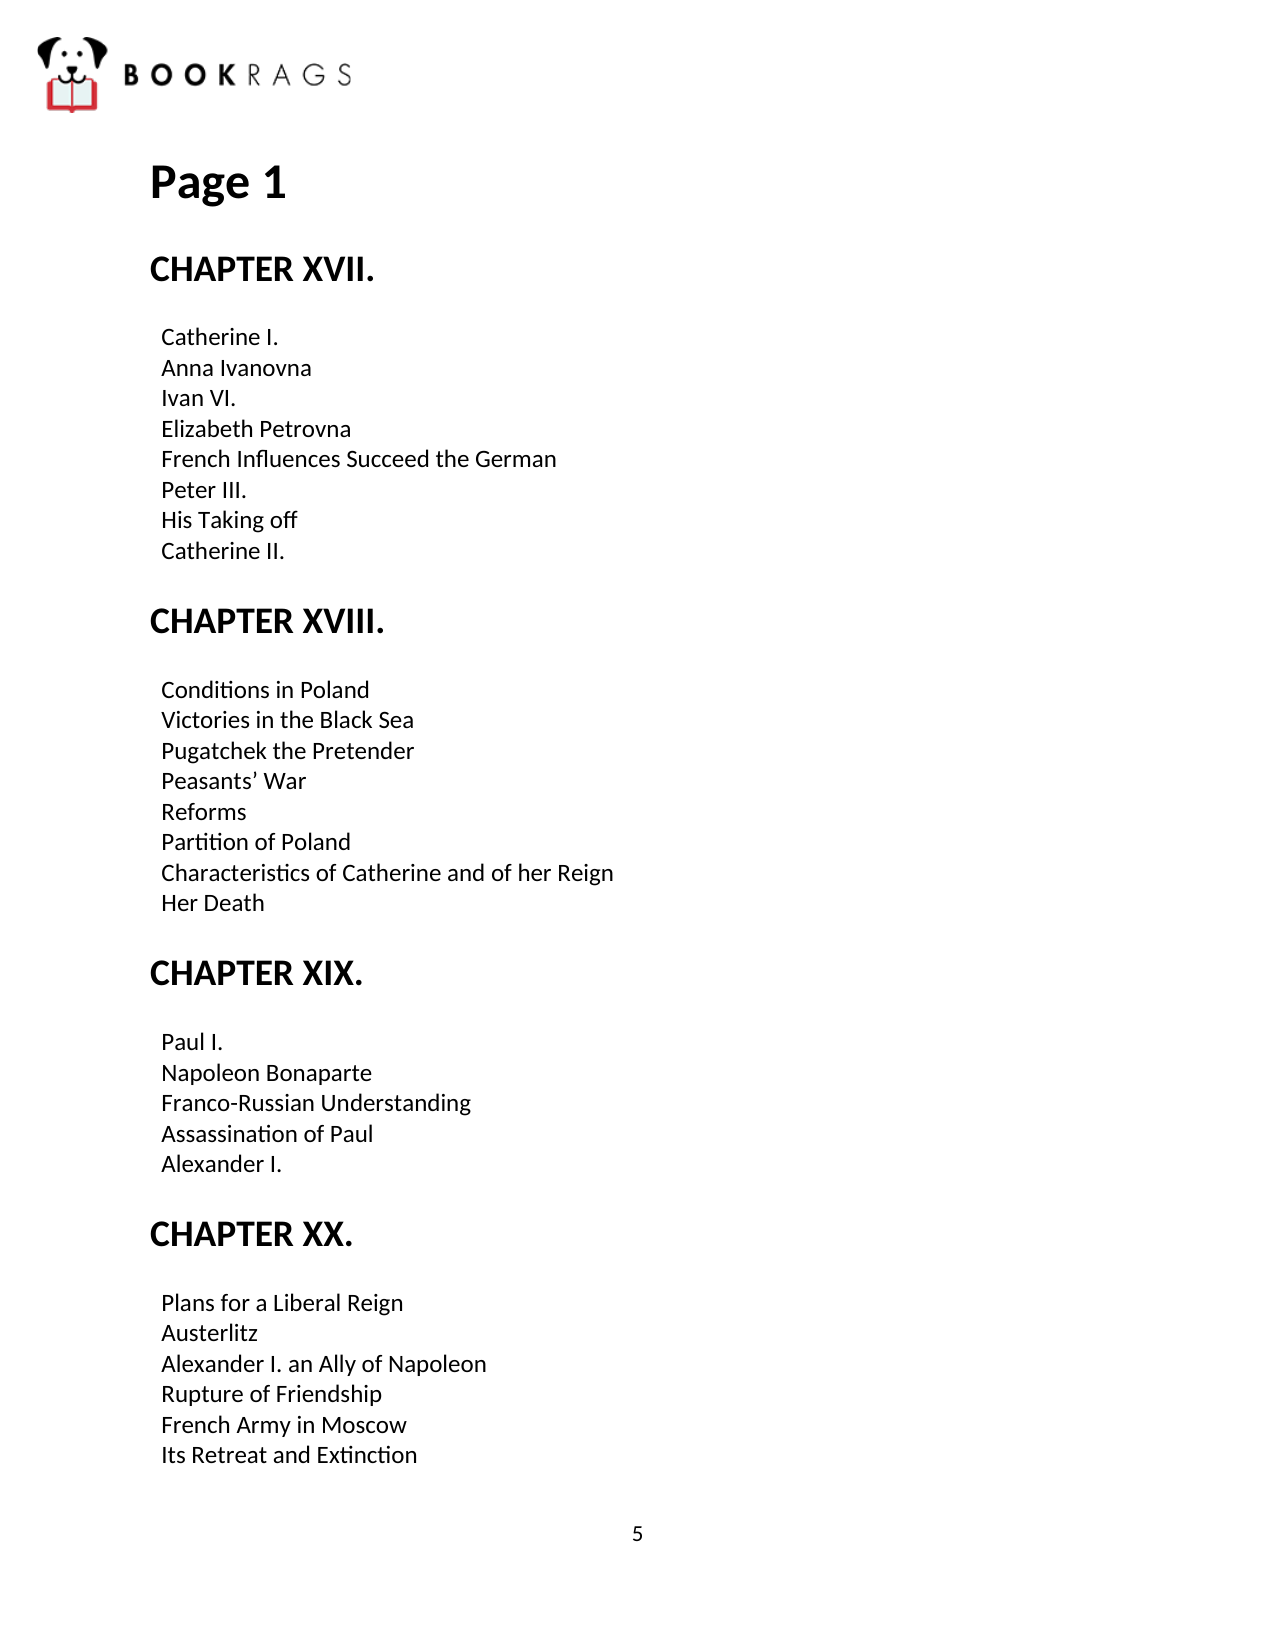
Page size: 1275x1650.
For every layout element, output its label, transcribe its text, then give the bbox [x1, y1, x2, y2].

picture [37, 37, 351, 113]
text Page 1 [150, 150, 1125, 211]
text Paul I. Napoleon Bonaparte Franco-Russian Understanding Assassination of Paul Alexander I. [150, 1026, 1125, 1179]
text CHAPTER XX. [150, 1210, 1125, 1256]
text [150, 1287, 1125, 1470]
text CHAPTER XVII. [150, 244, 1125, 290]
text Conditions in Poland Victories in the Black Sea Pugatchek the Pretender Peasants’ War Reforms Partition of Poland Characteristics of Catherine and of her Reign Her Death [150, 674, 1125, 918]
text Catherine I. Anna Ivanovna Ivan VI. Elizabeth Petrovna French Influences Succeed the German Peter III. His Taking off Catherine II. [150, 322, 1125, 566]
text CHAPTER XIX. [150, 949, 1125, 995]
text CHAPTER XVIII. [150, 597, 1125, 643]
